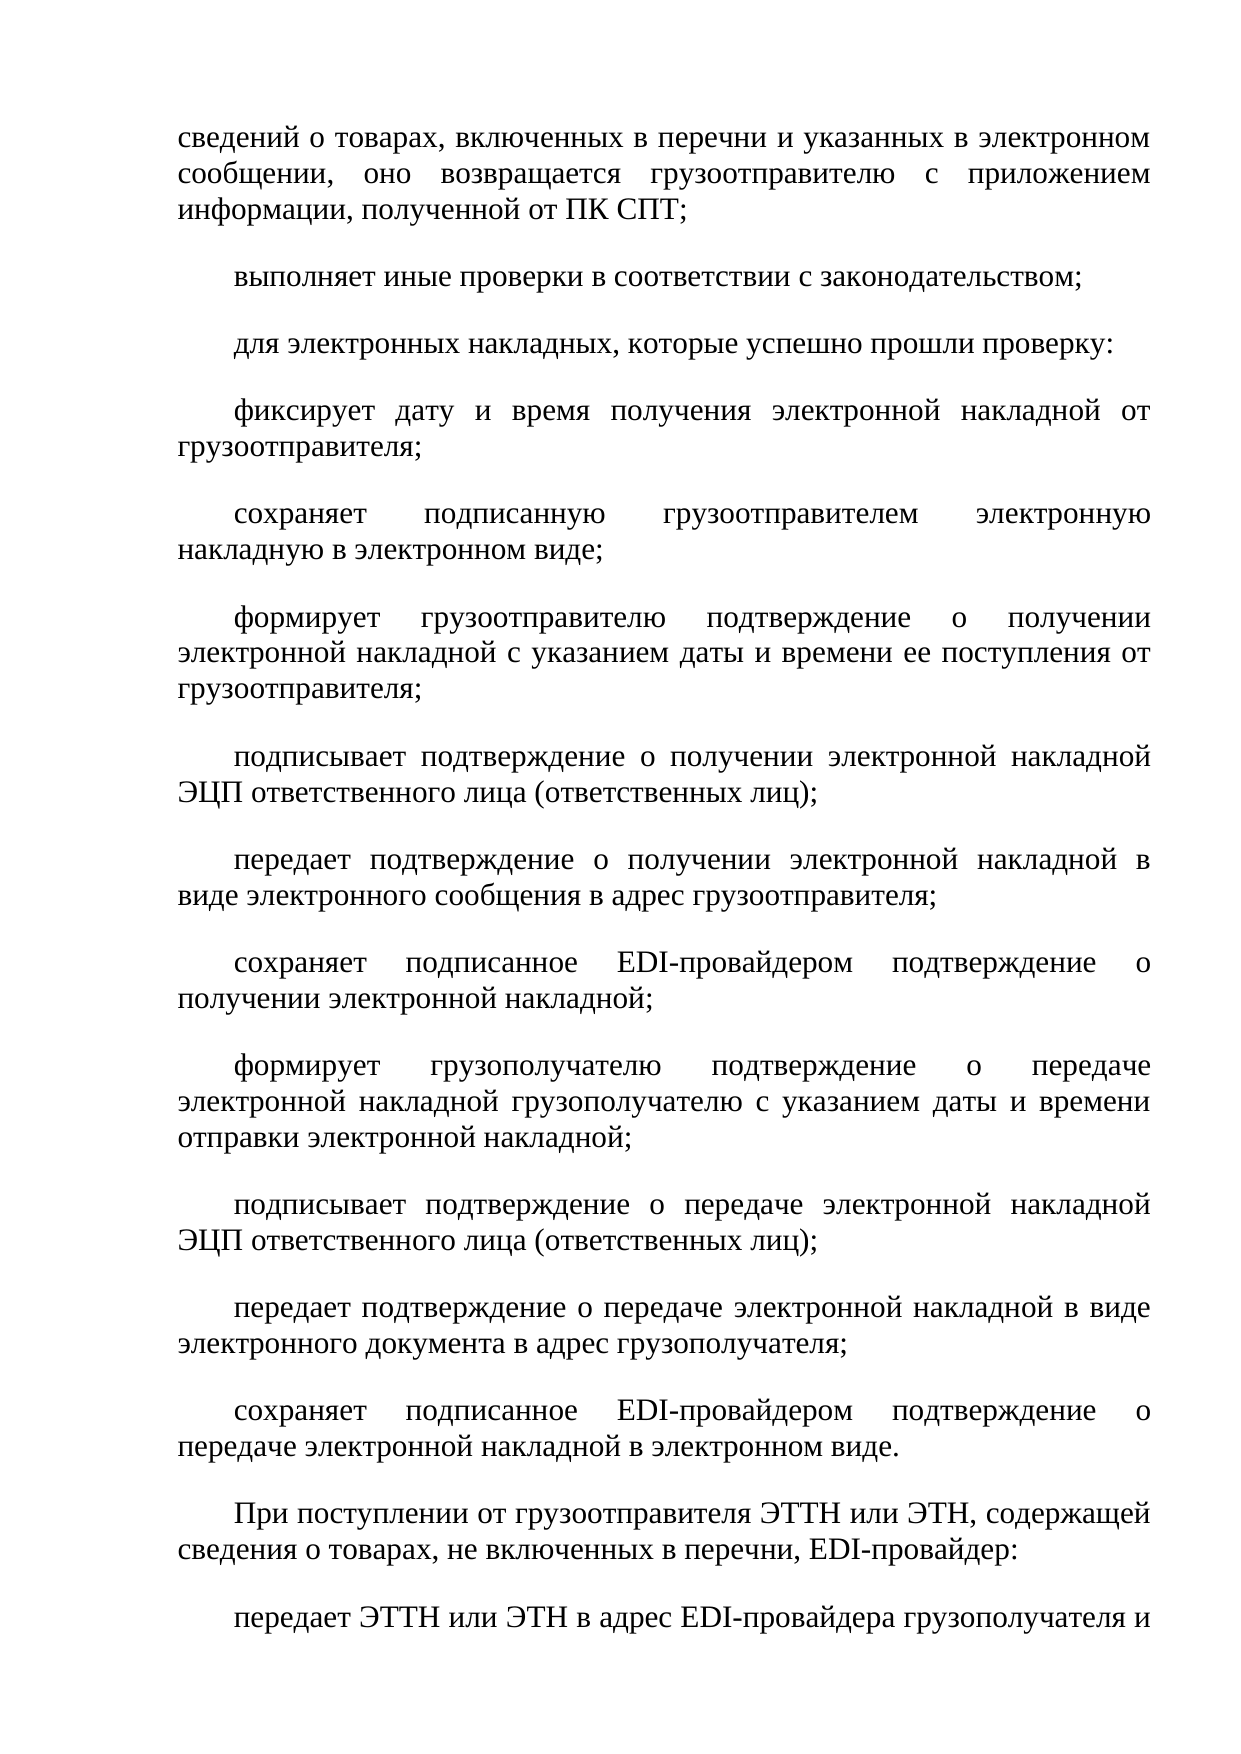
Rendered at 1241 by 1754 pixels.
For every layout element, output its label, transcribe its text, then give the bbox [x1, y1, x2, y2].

text для электронных накладных, которые успешно прошли проверку: [177, 324, 1152, 360]
text сохраняет подписанное EDI-провайдером подтверждение о передаче электронной накладной в электронном виде. [177, 1392, 1152, 1463]
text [177, 118, 1152, 226]
text передает подтверждение о получении электронной накладной в виде электронного сообщения в адрес грузоотправителя; [177, 840, 1152, 912]
text сохраняет подписанное EDI-провайдером подтверждение о получении электронной накладной; [177, 943, 1152, 1015]
text сохраняет подписанную грузоотправителем электронную накладную в электронном виде; [177, 495, 1152, 567]
text формирует грузополучателю подтверждение о передаче электронной накладной грузополучателю с указанием даты и времени отправки электронной накладной; [177, 1046, 1152, 1154]
text выполняет иные проверки в соответствии с законодательством; [177, 257, 1152, 293]
text формирует грузоотправителю подтверждение о получении электронной накладной с указанием даты и времени ее поступления от грузоотправителя; [177, 598, 1152, 706]
text При поступлении от грузоотправителя ЭТТН или ЭТН, содержащей сведения о товарах, не включенных в перечни, EDI-провайдер: [177, 1495, 1152, 1567]
text фиксирует дату и время получения электронной накладной от грузоотправителя; [177, 392, 1152, 463]
text подписывает подтверждение о получении электронной накладной ЭЦП ответственного лица (ответственных лиц); [177, 737, 1152, 809]
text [177, 1598, 1152, 1634]
text передает подтверждение о передаче электронной накладной в виде электронного документа в адрес грузополучателя; [177, 1288, 1152, 1360]
text подписывает подтверждение о передаче электронной накладной ЭЦП ответственного лица (ответственных лиц); [177, 1185, 1152, 1257]
